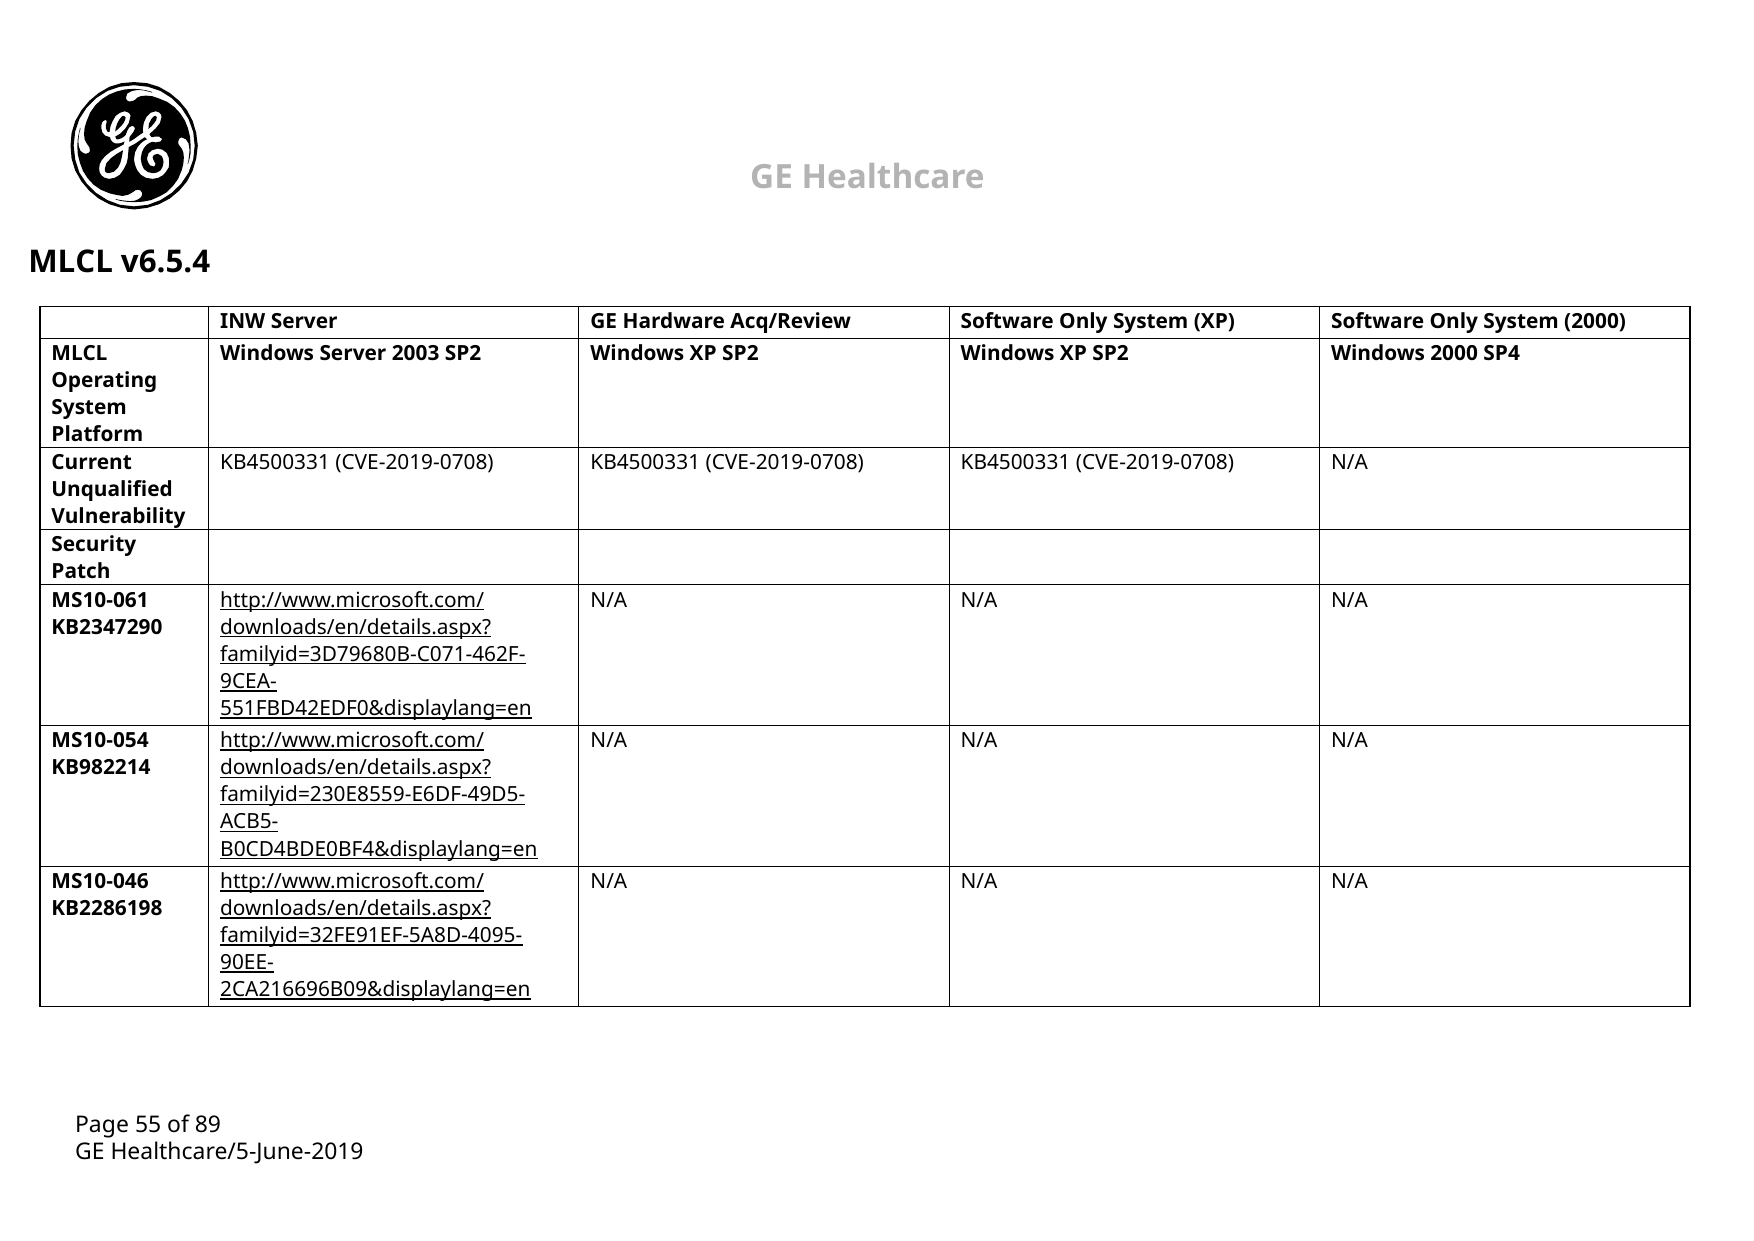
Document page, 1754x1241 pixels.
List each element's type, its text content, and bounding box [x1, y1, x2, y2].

table_cell MLCL Operating System Platform [41, 339, 208, 447]
table_cell Windows 2000 SP4 [1320, 339, 1689, 447]
table_cell N/A [579, 585, 949, 725]
table_cell KB4500331 (CVE-2019-0708) [579, 448, 949, 529]
table_header Software Only System (2000) [1320, 307, 1689, 337]
table_cell Windows Server 2003 SP2 [209, 339, 578, 447]
table_header GE Hardware Acq/Review [579, 307, 949, 337]
table_cell MS10-054 KB982214 [41, 726, 208, 866]
table_header [41, 307, 208, 337]
table_cell N/A [579, 867, 949, 1006]
table_cell http://www.microsoft.com/downloads/en/details.aspx?familyid=32FE91EF-5A8D-4095-90EE-2CA216696B09&displaylang=en [209, 867, 578, 1006]
table_header INW Server [209, 307, 578, 337]
table_cell N/A [579, 726, 949, 866]
table_cell Current Unqualified Vulnerability [41, 448, 208, 529]
table_header Software Only System (XP) [950, 307, 1319, 337]
table_cell Security Patch [41, 530, 208, 584]
table_cell [209, 530, 578, 584]
table_cell N/A [950, 726, 1319, 866]
table_cell N/A [950, 585, 1319, 725]
table_cell KB4500331 (CVE-2019-0708) [209, 448, 578, 529]
table_cell Windows XP SP2 [950, 339, 1319, 447]
table_cell MS10-061 KB2347290 [41, 585, 208, 725]
table_cell [950, 530, 1319, 584]
table_cell [579, 530, 949, 584]
table_cell KB4500331 (CVE-2019-0708) [950, 448, 1319, 529]
table_cell N/A [950, 867, 1319, 1006]
table_cell [1320, 530, 1689, 584]
table_cell http://www.microsoft.com/downloads/en/details.aspx?familyid=3D79680B-C071-462F-9CEA-551FBD42EDF0&displaylang=en [209, 585, 578, 725]
table_cell N/A [1320, 726, 1689, 866]
table_cell MS10-046 KB2286198 [41, 867, 208, 1006]
table_cell N/A [1320, 867, 1689, 1006]
table_cell N/A [1320, 585, 1689, 725]
table_cell N/A [1320, 448, 1689, 529]
subtitle MLCL v6.5.4 [28, 235, 1679, 281]
table_cell Windows XP SP2 [579, 339, 949, 447]
table_cell http://www.microsoft.com/downloads/en/details.aspx?familyid=230E8559-E6DF-49D5-ACB5-B0CD4BDE0BF4&displaylang=en [209, 726, 578, 866]
